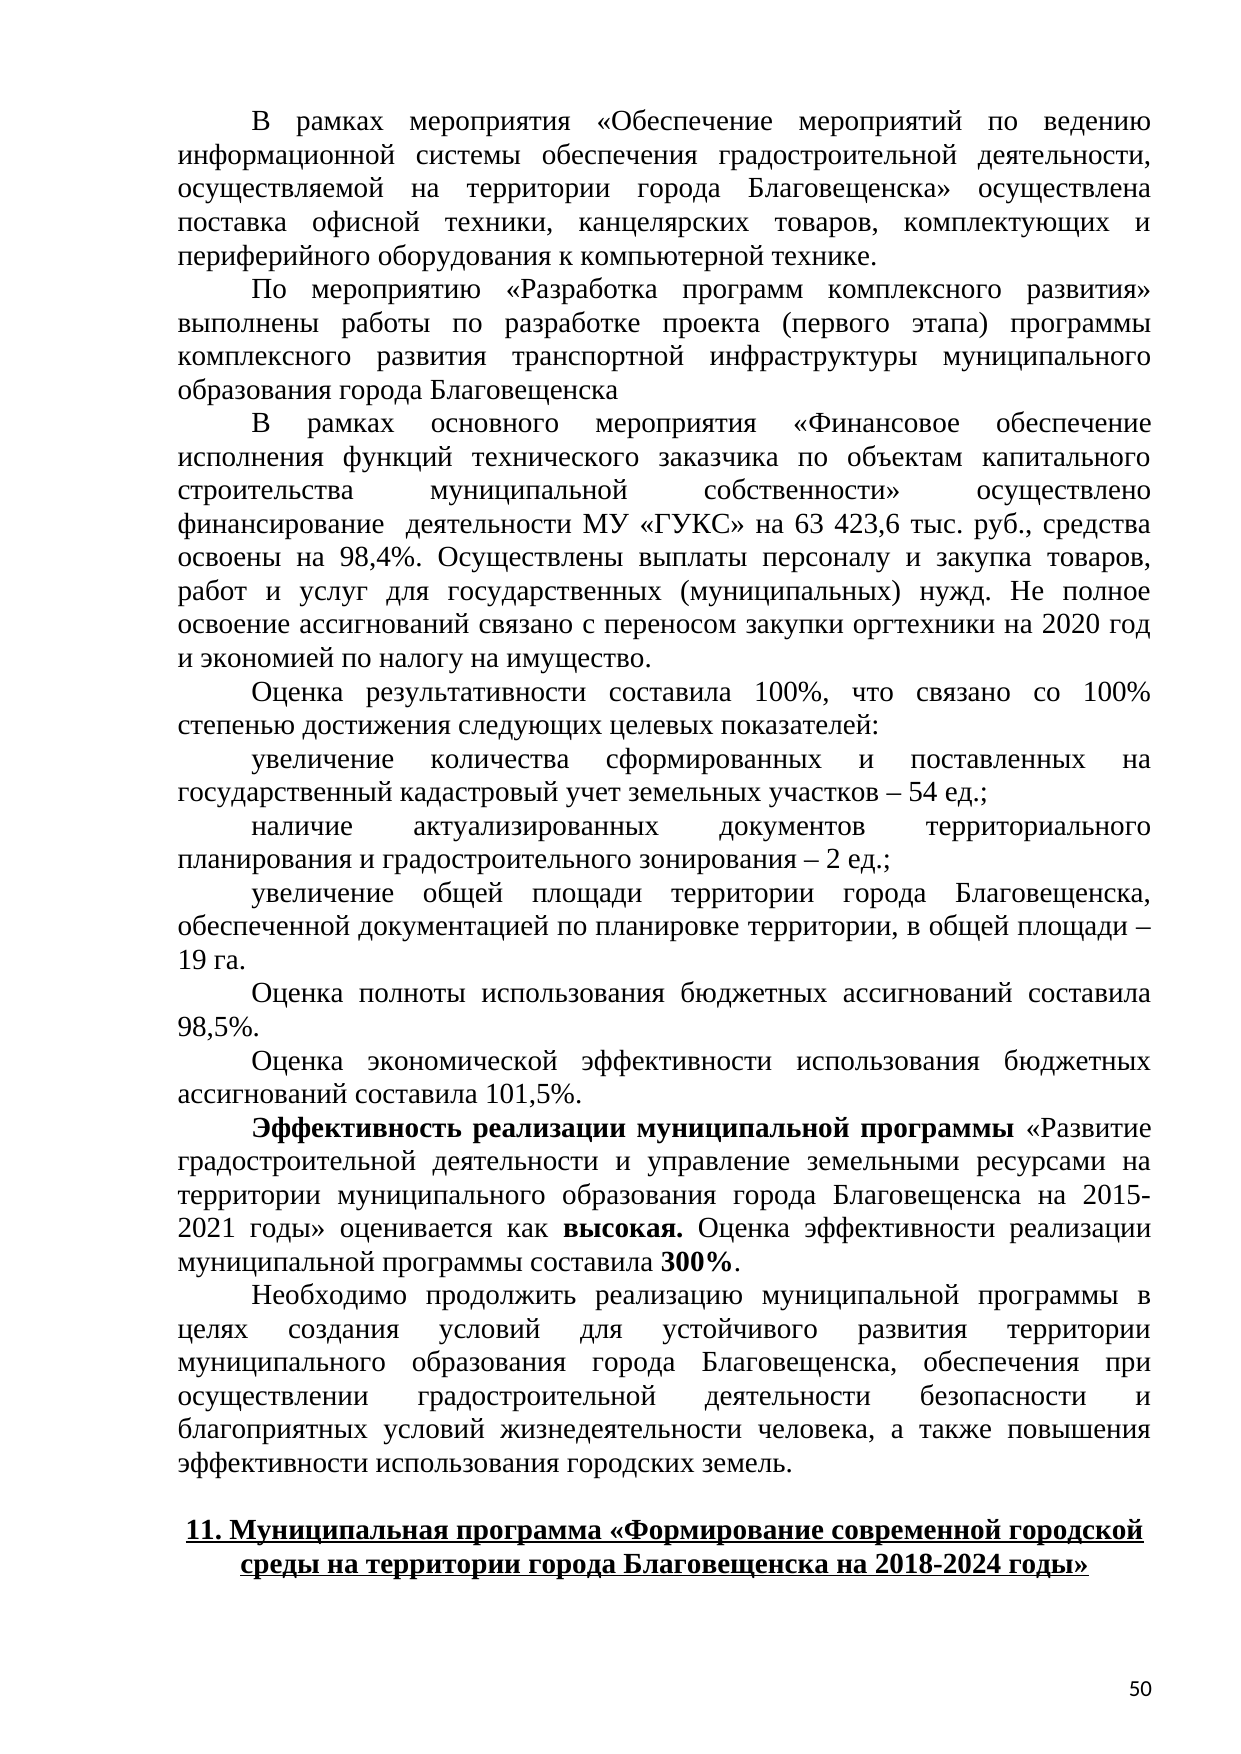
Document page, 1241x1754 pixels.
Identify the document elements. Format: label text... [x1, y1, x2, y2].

text Необходимо продолжить реализацию муниципальной программы в целях создания условий для устойчивого развития территории муниципального образования города Благовещенска, обеспечения при осуществлении градостроительной деятельности безопасности и благоприятных условий жизнедеятельности человека, а также повышения эффективности использования городских земель. [177, 1277, 1152, 1479]
text В рамках основного мероприятия «Финансовое обеспечение исполнения функций технического заказчика по объектам капитального строительства муниципальной собственности» осуществлено финансирование деятельности МУ «ГУКС» на 63 423,6 тыс. руб., средства освоены на 98,4%. Осуществлены выплаты персоналу и закупка товаров, работ и услуг для государственных (муниципальных) нужд. Не полное освоение ассигнований связано с переносом закупки оргтехники на 2020 год и экономией по налогу на имущество. [177, 405, 1152, 674]
text В рамках мероприятия «Обеспечение мероприятий по ведению информационной системы обеспечения градостроительной деятельности, осуществляемой на территории города Благовещенска» осуществлена поставка офисной техники, канцелярских товаров, комплектующих и периферийного оборудования к компьютерной технике. [177, 103, 1152, 271]
text увеличение общей площади территории города Благовещенска, обеспеченной документацией по планировке территории, в общей площади – 19 га. [177, 875, 1152, 976]
text увеличение количества сформированных и поставленных на государственный кадастровый учет земельных участков – 54 ед.; [177, 741, 1152, 808]
text По мероприятию «Разработка программ комплексного развития» выполнены работы по разработке проекта (первого этапа) программы комплексного развития транспортной инфраструктуры муниципального образования города Благовещенска [177, 271, 1152, 405]
text Оценка результативности составила 100%, что связано со 100% степенью достижения следующих целевых показателей: [177, 674, 1152, 741]
text Эффективность реализации муниципальной программы «Развитие градостроительной деятельности и управление земельными ресурсами на территории муниципального образования города Благовещенска на 2015-2021 годы» оценивается как высокая. Оценка эффективности реализации муниципальной программы составила 300%. [177, 1110, 1152, 1277]
text 11. Муниципальная программа «Формирование современной городской среды на территории города Благовещенска на 2018-2024 годы» [177, 1512, 1152, 1579]
text Оценка полноты использования бюджетных ассигнований составила 98,5%. [177, 976, 1152, 1043]
text Оценка экономической эффективности использования бюджетных ассигнований составила 101,5%. [177, 1043, 1152, 1110]
text наличие актуализированных документов территориального планирования и градостроительного зонирования – 2 ед.; [177, 808, 1152, 875]
